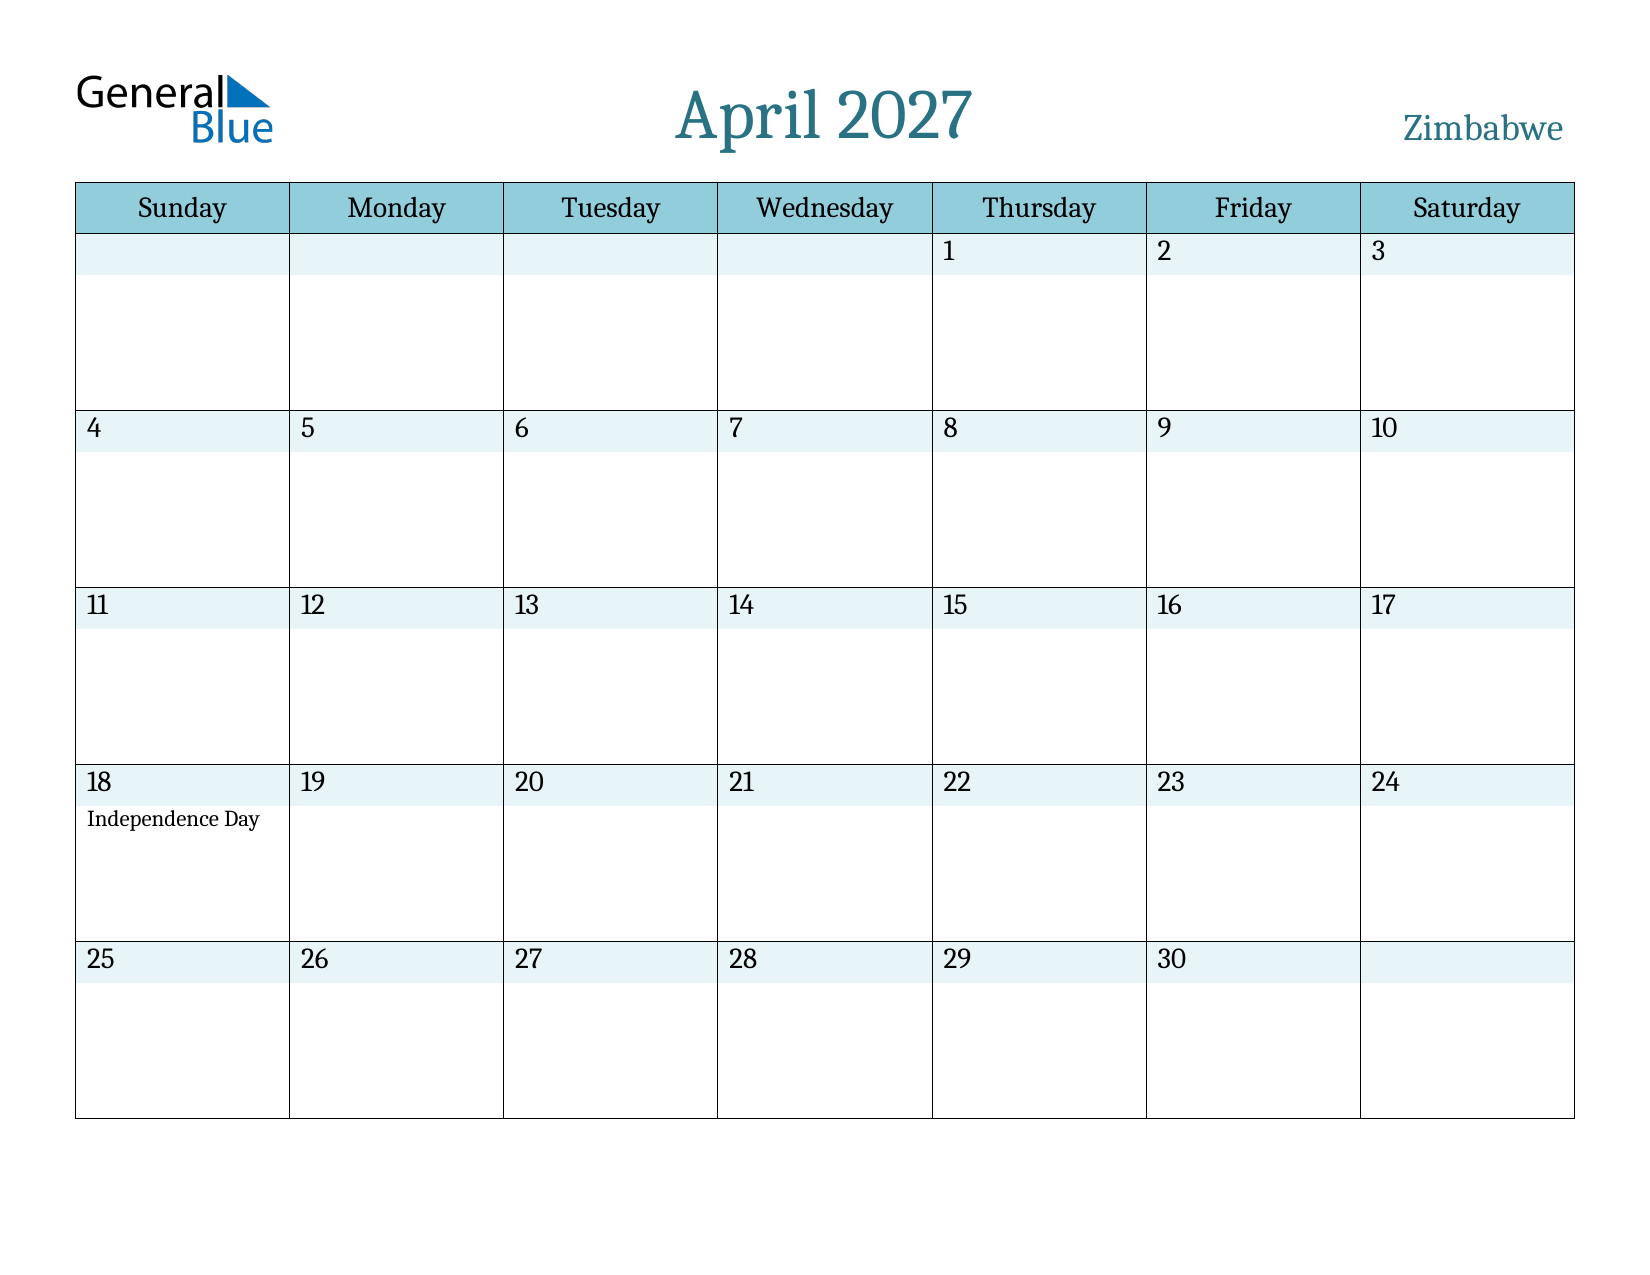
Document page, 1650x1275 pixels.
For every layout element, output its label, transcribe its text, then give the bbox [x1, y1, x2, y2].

table_cell [1361, 275, 1574, 410]
table_cell [718, 234, 932, 275]
table_cell 16 [1147, 588, 1360, 629]
table_cell 8 [933, 411, 1146, 452]
table_cell 5 [290, 411, 503, 452]
table_header [76, 75, 503, 182]
table_cell [933, 983, 1146, 1118]
table_cell 4 [76, 411, 289, 452]
table_cell 3 [1361, 234, 1574, 275]
table_cell Tuesday [504, 183, 717, 233]
table_cell 17 [1361, 588, 1574, 629]
table_cell [933, 275, 1146, 410]
table_cell 13 [504, 588, 717, 629]
table_cell [290, 983, 503, 1118]
table_cell [504, 983, 717, 1118]
table_cell [504, 806, 717, 941]
table_cell 21 [718, 765, 932, 806]
table_cell Thursday [933, 183, 1146, 233]
table_cell 10 [1361, 411, 1574, 452]
table_cell 22 [933, 765, 1146, 806]
table_cell Saturday [1361, 183, 1574, 233]
table_cell [76, 275, 289, 410]
table_cell 7 [718, 411, 932, 452]
table_cell [933, 806, 1146, 941]
table_cell 28 [718, 942, 932, 983]
table_cell [290, 629, 503, 764]
table_cell [290, 275, 503, 410]
table_cell [504, 629, 717, 764]
table_cell [504, 452, 717, 587]
table_cell [290, 806, 503, 941]
table_cell [718, 629, 932, 764]
table_cell [718, 806, 932, 941]
table_cell [933, 629, 1146, 764]
table_cell [76, 234, 289, 275]
table_cell [76, 629, 289, 764]
table_cell [1147, 275, 1360, 410]
table_cell [1361, 806, 1574, 941]
table_cell [1147, 983, 1360, 1118]
table_cell 9 [1147, 411, 1360, 452]
table_cell [504, 234, 717, 275]
table_cell [290, 234, 503, 275]
table_cell [1361, 983, 1574, 1118]
table_cell [1361, 629, 1574, 764]
table_cell [1361, 942, 1574, 983]
table_cell 11 [76, 588, 289, 629]
table_cell Independence Day [76, 806, 289, 941]
table_cell Sunday [76, 183, 289, 233]
table_cell [1361, 452, 1574, 587]
table_cell [718, 275, 932, 410]
table_cell 1 [933, 234, 1146, 275]
table_header Zimbabwe [1146, 75, 1574, 182]
table_cell 30 [1147, 942, 1360, 983]
table_cell [1147, 452, 1360, 587]
table_cell 6 [504, 411, 717, 452]
table_cell 19 [290, 765, 503, 806]
table_cell Wednesday [718, 183, 932, 233]
picture [77, 75, 273, 143]
table_cell 12 [290, 588, 503, 629]
table_cell [718, 983, 932, 1118]
table_header April 2027 [504, 75, 1146, 182]
table_cell [933, 452, 1146, 587]
table_cell Monday [290, 183, 503, 233]
table_cell [290, 452, 503, 587]
table_cell [718, 452, 932, 587]
table_cell 18 [76, 765, 289, 806]
table_cell [76, 983, 289, 1118]
table_cell [1147, 806, 1360, 941]
table_cell [504, 275, 717, 410]
table_cell Friday [1147, 183, 1360, 233]
table_cell 27 [504, 942, 717, 983]
table_cell 23 [1147, 765, 1360, 806]
table_cell 14 [718, 588, 932, 629]
table_cell 29 [933, 942, 1146, 983]
table_cell 25 [76, 942, 289, 983]
table_cell 24 [1361, 765, 1574, 806]
table_cell 2 [1147, 234, 1360, 275]
table_cell [76, 452, 289, 587]
table_cell 20 [504, 765, 717, 806]
table_cell 26 [290, 942, 503, 983]
table_cell 15 [933, 588, 1146, 629]
table_cell [1147, 629, 1360, 764]
